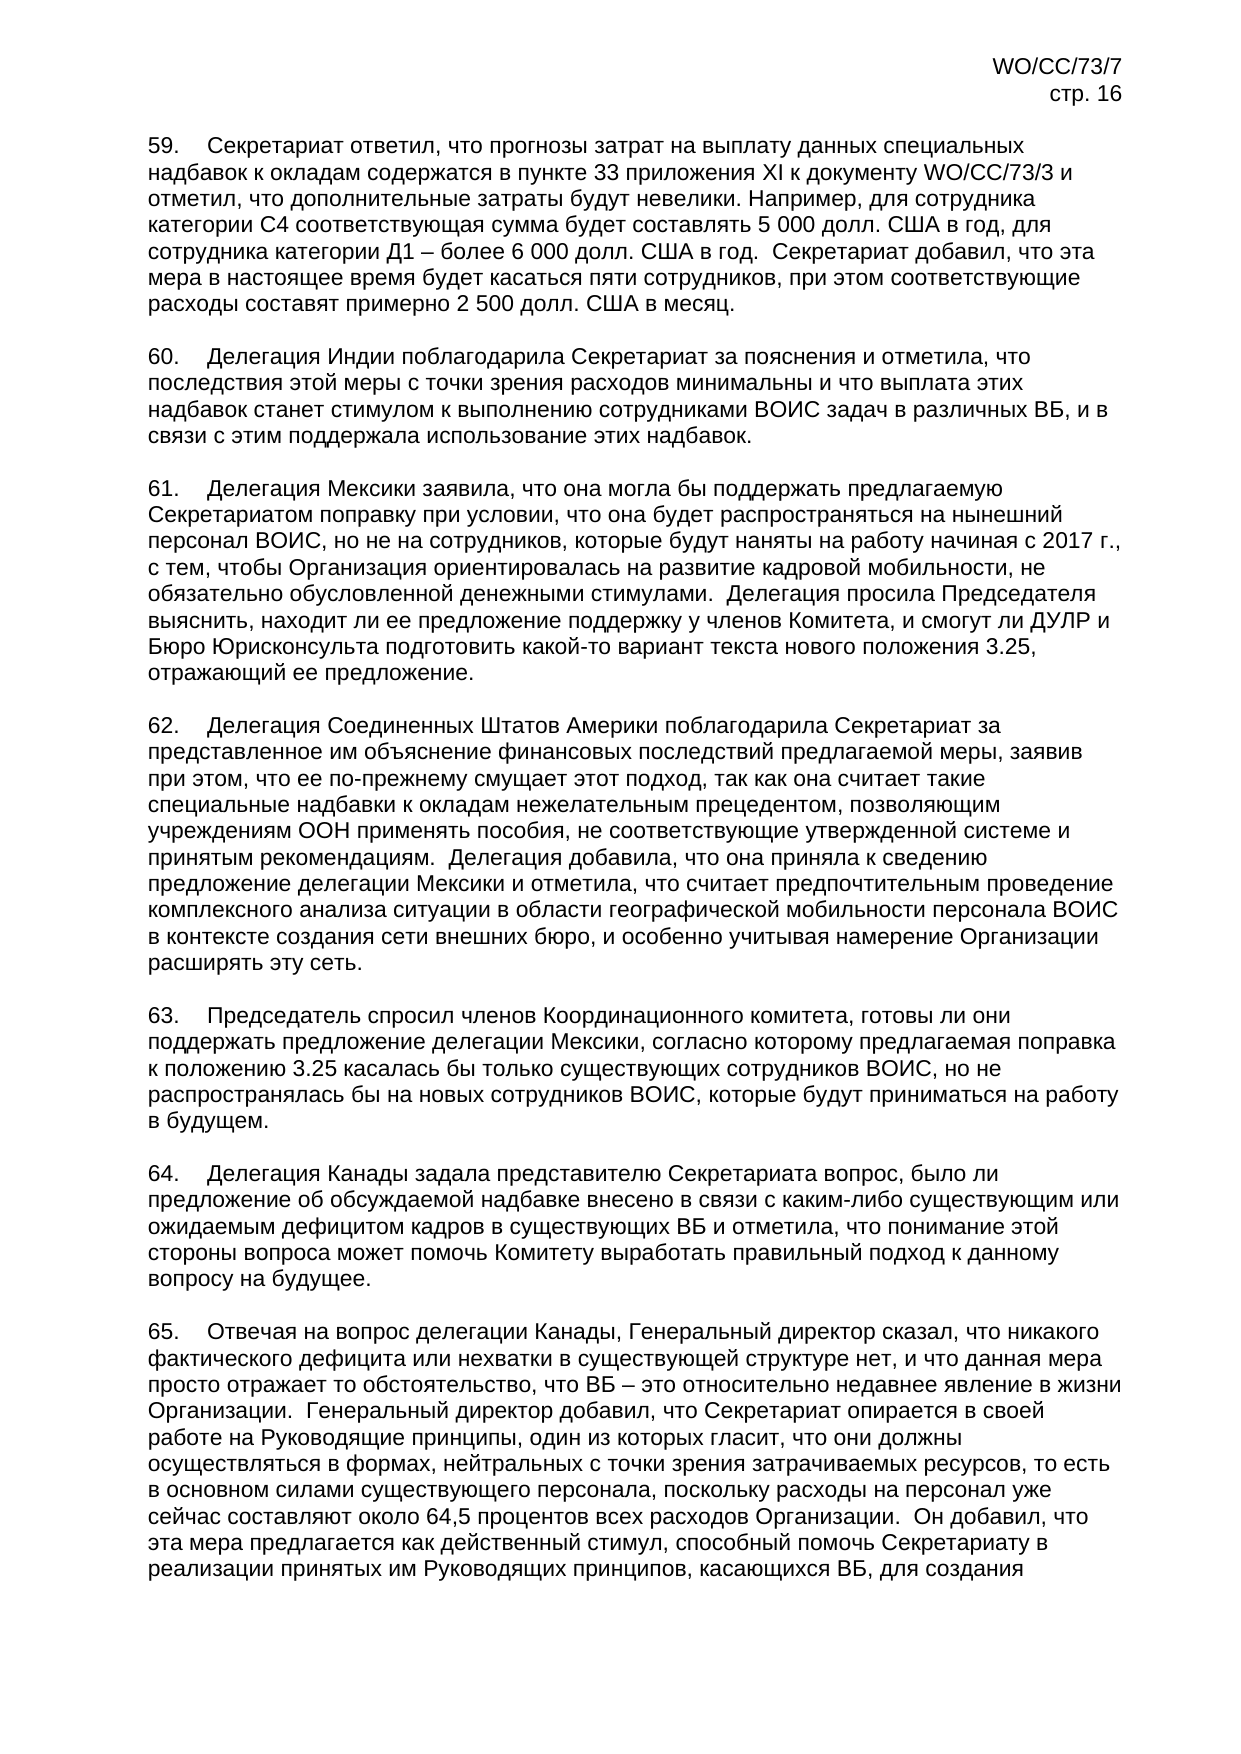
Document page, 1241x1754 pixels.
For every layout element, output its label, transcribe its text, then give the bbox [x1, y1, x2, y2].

list Делегация Индии поблагодарила Секретариат за пояснения и отметила, что последствия этой меры с точки зрения расходов минимальны и что выплата этих надбавок станет стимулом к выполнению сотрудниками ВОИС задач в различных ВБ, и в связи с этим поддержала использование этих надбавок. [148, 343, 1122, 448]
list Секретариат ответил, что прогнозы затрат на выплату данных специальных надбавок к окладам содержатся в пункте 33 приложения XI к документу WO/CC/73/3 и отметил, что дополнительные затраты будут невелики. Например, для сотрудника категории С4 соответствующая сумма будет составлять 5 000 долл. США в год, для сотрудника категории Д1 – более 6 000 долл. США в год. Секретариат добавил, что эта мера в настоящее время будет касаться пяти сотрудников, при этом соответствующие расходы составят примерно 2 500 долл. США в месяц. [148, 132, 1122, 317]
list Делегация Канады задала представителю Секретариата вопрос, было ли предложение об обсуждаемой надбавке внесено в связи с каким-либо существующим или ожидаемым дефицитом кадров в существующих ВБ и отметила, что понимание этой стороны вопроса может помочь Комитету выработать правильный подход к данному вопросу на будущее. [148, 1160, 1122, 1292]
list Делегация Мексики заявила, что она могла бы поддержать предлагаемую Секретариатом поправку при условии, что она будет распространяться на нынешний персонал ВОИС, но не на сотрудников, которые будут наняты на работу начиная с 2017 г., с тем, чтобы Организация ориентировалась на развитие кадровой мобильности, не обязательно обусловленной денежными стимулами. Делегация просила Председателя выяснить, находит ли ее предложение поддержку у членов Комитета, и смогут ли ДУЛР и Бюро Юрисконсульта подготовить какой-то вариант текста нового положения 3.25, отражающий ее предложение. [148, 475, 1122, 686]
list Председатель спросил членов Координационного комитета, готовы ли они поддержать предложение делегации Мексики, согласно которому предлагаемая поправка к положению 3.25 касалась бы только существующих сотрудников ВОИС, но не распространялась бы на новых сотрудников ВОИС, которые будут приниматься на работу в будущем. [148, 1002, 1122, 1134]
list Делегация Соединенных Штатов Америки поблагодарила Секретариат за представленное им объяснение финансовых последствий предлагаемой меры, заявив при этом, что ее по-прежнему смущает этот подход, так как она считает такие специальные надбавки к окладам нежелательным прецедентом, позволяющим учреждениям ООН применять пособия, не соответствующие утвержденной системе и принятым рекомендациям. Делегация добавила, что она приняла к сведению предложение делегации Мексики и отметила, что считает предпочтительным проведение комплексного анализа ситуации в области географической мобильности персонала ВОИС в контексте создания сети внешних бюро, и особенно учитывая намерение Организации расширять эту сеть. [148, 712, 1122, 976]
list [148, 1318, 1122, 1582]
